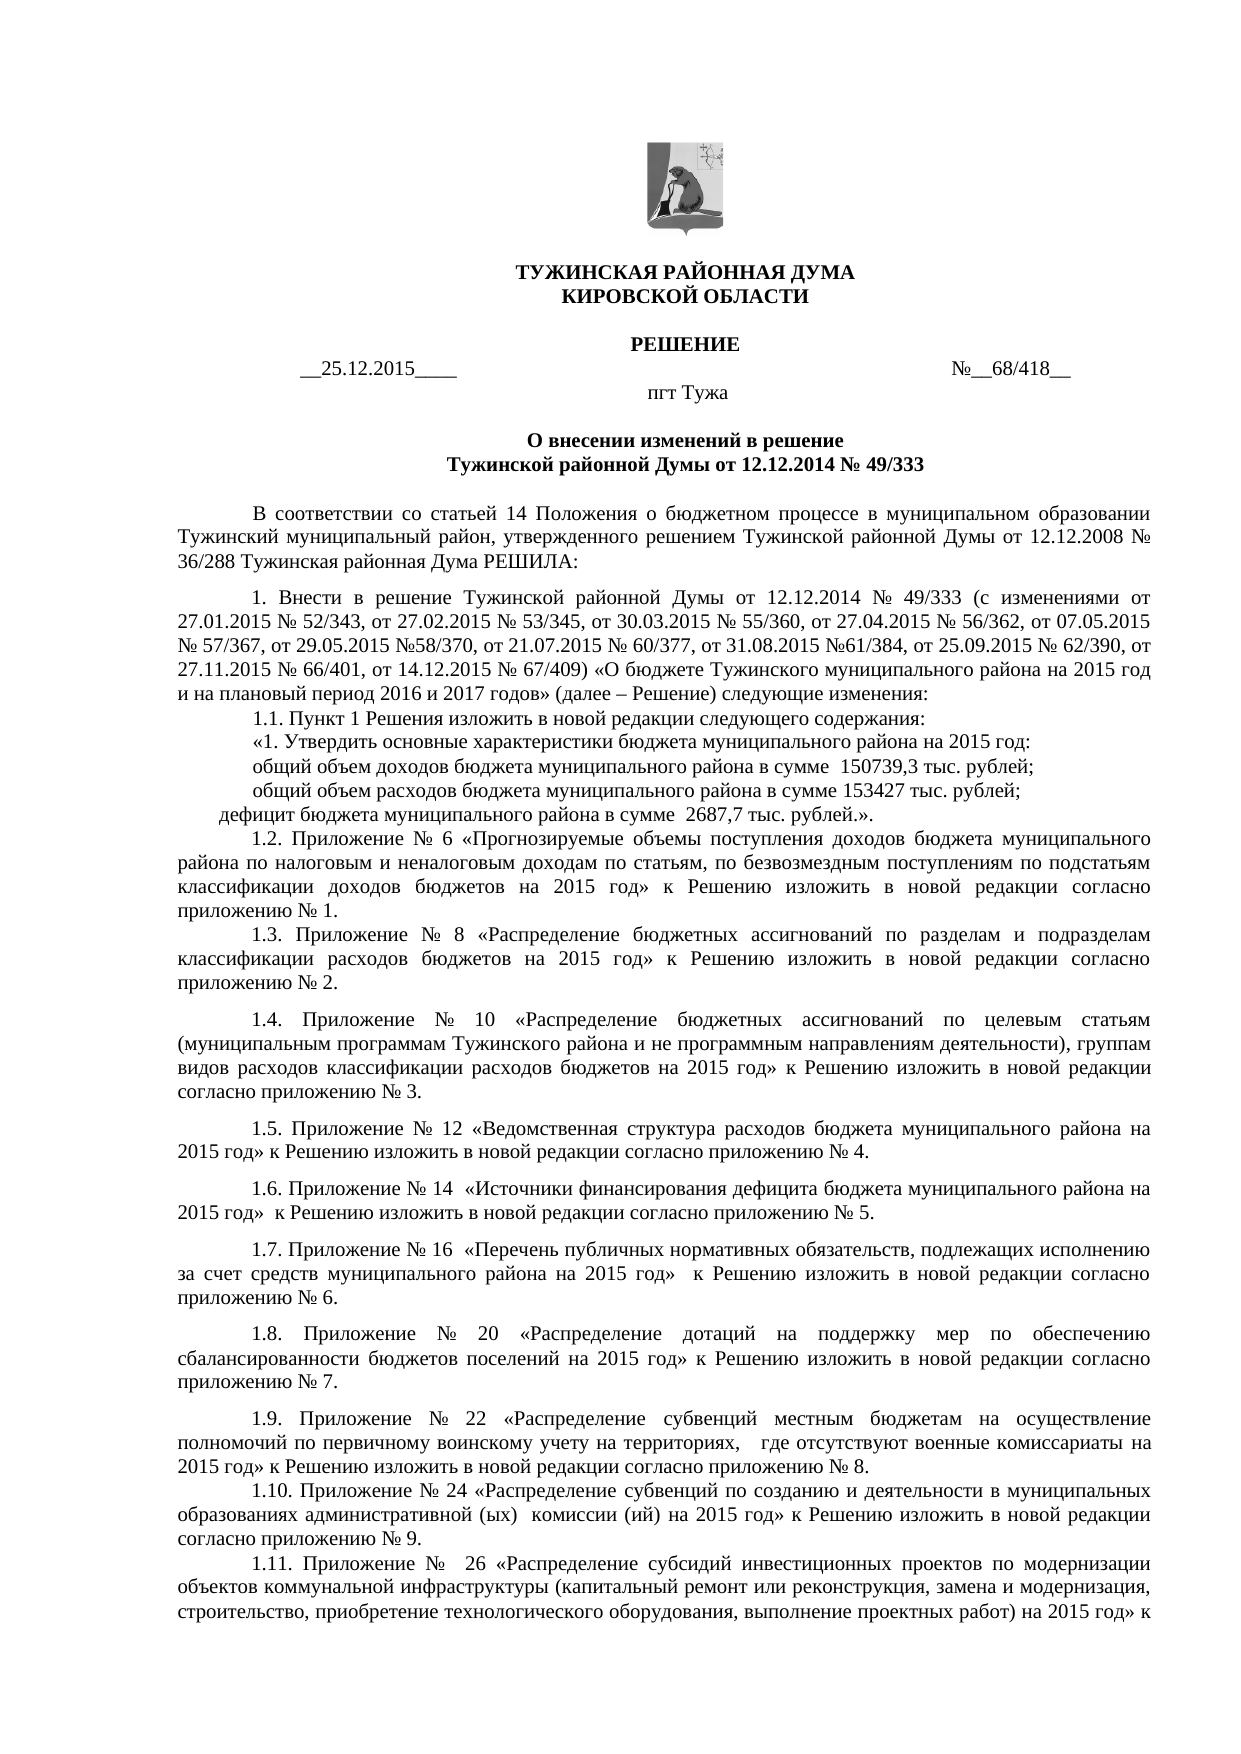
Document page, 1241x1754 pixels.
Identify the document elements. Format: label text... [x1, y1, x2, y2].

text 1.3. Приложение № 8 «Распределение бюджетных ассигнований по разделам и подразделам классификации расходов бюджетов на 2015 год» к Решению изложить в новой редакции согласно приложению № 2. [177, 922, 1152, 994]
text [177, 1550, 1152, 1623]
text 1.5. Приложение № 12 «Ведомственная структура расходов бюджета муниципального района на 2015 год» к Решению изложить в новой редакции согласно приложению № 4. [177, 1115, 1152, 1163]
text 1. Внести в решение Тужинской районной Думы от 12.12.2014 № 49/333 (с изменениями от 27.01.2015 № 52/343, от 27.02.2015 № 53/345, от 30.03.2015 № 55/360, от 27.04.2015 № 56/362, от 07.05.2015 № 57/367, от 29.05.2015 №58/370, от 21.07.2015 № 60/377, от 31.08.2015 №61/384, от 25.09.2015 № 62/390, от 27.11.2015 № 66/401, от 14.12.2015 № 67/409) «О бюджете Тужинского муниципального района на 2015 год и на плановый период 2016 и 2017 годов» (далее – Решение) следующие изменения: [177, 585, 1152, 705]
text 1.9. Приложение № 22 «Распределение субвенций местным бюджетам на осуществление полномочий по первичному воинскому учету на территориях, где отсутствуют военные комиссариаты на 2015 год» к Решению изложить в новой редакции согласно приложению № 8. [177, 1406, 1152, 1478]
subtitle общий объем доходов бюджета муниципального района в сумме 150739,3 тыс. рублей; [177, 753, 1152, 778]
text 1.7. Приложение № 16 «Перечень публичных нормативных обязательств, подлежащих исполнению за счет средств муниципального района на 2015 год» к Решению изложить в новой редакции согласно приложению № 6. [177, 1237, 1152, 1309]
text В соответствии со статьей 14 Положения о бюджетном процессе в муниципальном образовании Тужинский муниципальный район, утвержденного решением Тужинской районной Думы от 12.12.2008 № 36/288 Тужинская районная Дума РЕШИЛА: [177, 500, 1152, 573]
text Тужинской районной Думы от 12.12.2014 № 49/333 [177, 452, 1152, 476]
text 1.10. Приложение № 24 «Распределение субвенций по созданию и деятельности в муниципальных образованиях административной (ых) комиссии (ий) на 2015 год» к Решению изложить в новой редакции согласно приложению № 9. [177, 1478, 1152, 1550]
text РЕШЕНИЕ [177, 332, 1152, 356]
subtitle общий объем расходов бюджета муниципального района в сумме 153427 тыс. рублей; [177, 778, 1152, 802]
subtitle «1. Утвердить основные характеристики бюджета муниципального района на 2015 год: [177, 729, 1152, 753]
text ТУЖИНСКАЯ РАЙОННАЯ ДУМА [177, 260, 1152, 284]
text 1.6. Приложение № 14 «Источники финансирования дефицита бюджета муниципального района на 2015 год» к Решению изложить в новой редакции согласно приложению № 5. [177, 1176, 1152, 1224]
text 1.4. Приложение № 10 «Распределение бюджетных ассигнований по целевым статьям (муниципальным программам Тужинского района и не программным направлениям деятельности), группам видов расходов классификации расходов бюджетов на 2015 год» к Решению изложить в новой редакции согласно приложению № 3. [177, 1007, 1152, 1103]
text 1.8. Приложение № 20 «Распределение дотаций на поддержку мер по обеспечению сбалансированности бюджетов поселений на 2015 год» к Решению изложить в новой редакции согласно приложению № 7. [177, 1321, 1152, 1393]
text __25.12.2015____ №__68/418__ [177, 356, 1152, 380]
text пгт Тужа [177, 380, 1152, 404]
subtitle дефицит бюджета муниципального района в сумме 2687,7 тыс. рублей.». [177, 802, 1152, 826]
text О внесении изменений в решение [177, 428, 1152, 452]
subtitle 1.2. Приложение № 6 «Прогнозируемые объемы поступления доходов бюджета муниципального района по налоговым и неналоговым доходам по статьям, по безвозмездным поступлениям по подстатьям классификации доходов бюджетов на 2015 год» к Решению изложить в новой редакции согласно приложению № 1. [177, 826, 1152, 922]
text КИРОВСКОЙ ОБЛАСТИ [177, 284, 1152, 308]
subtitle 1.1. Пункт 1 Решения изложить в новой редакции следующего содержания: [177, 705, 1152, 729]
